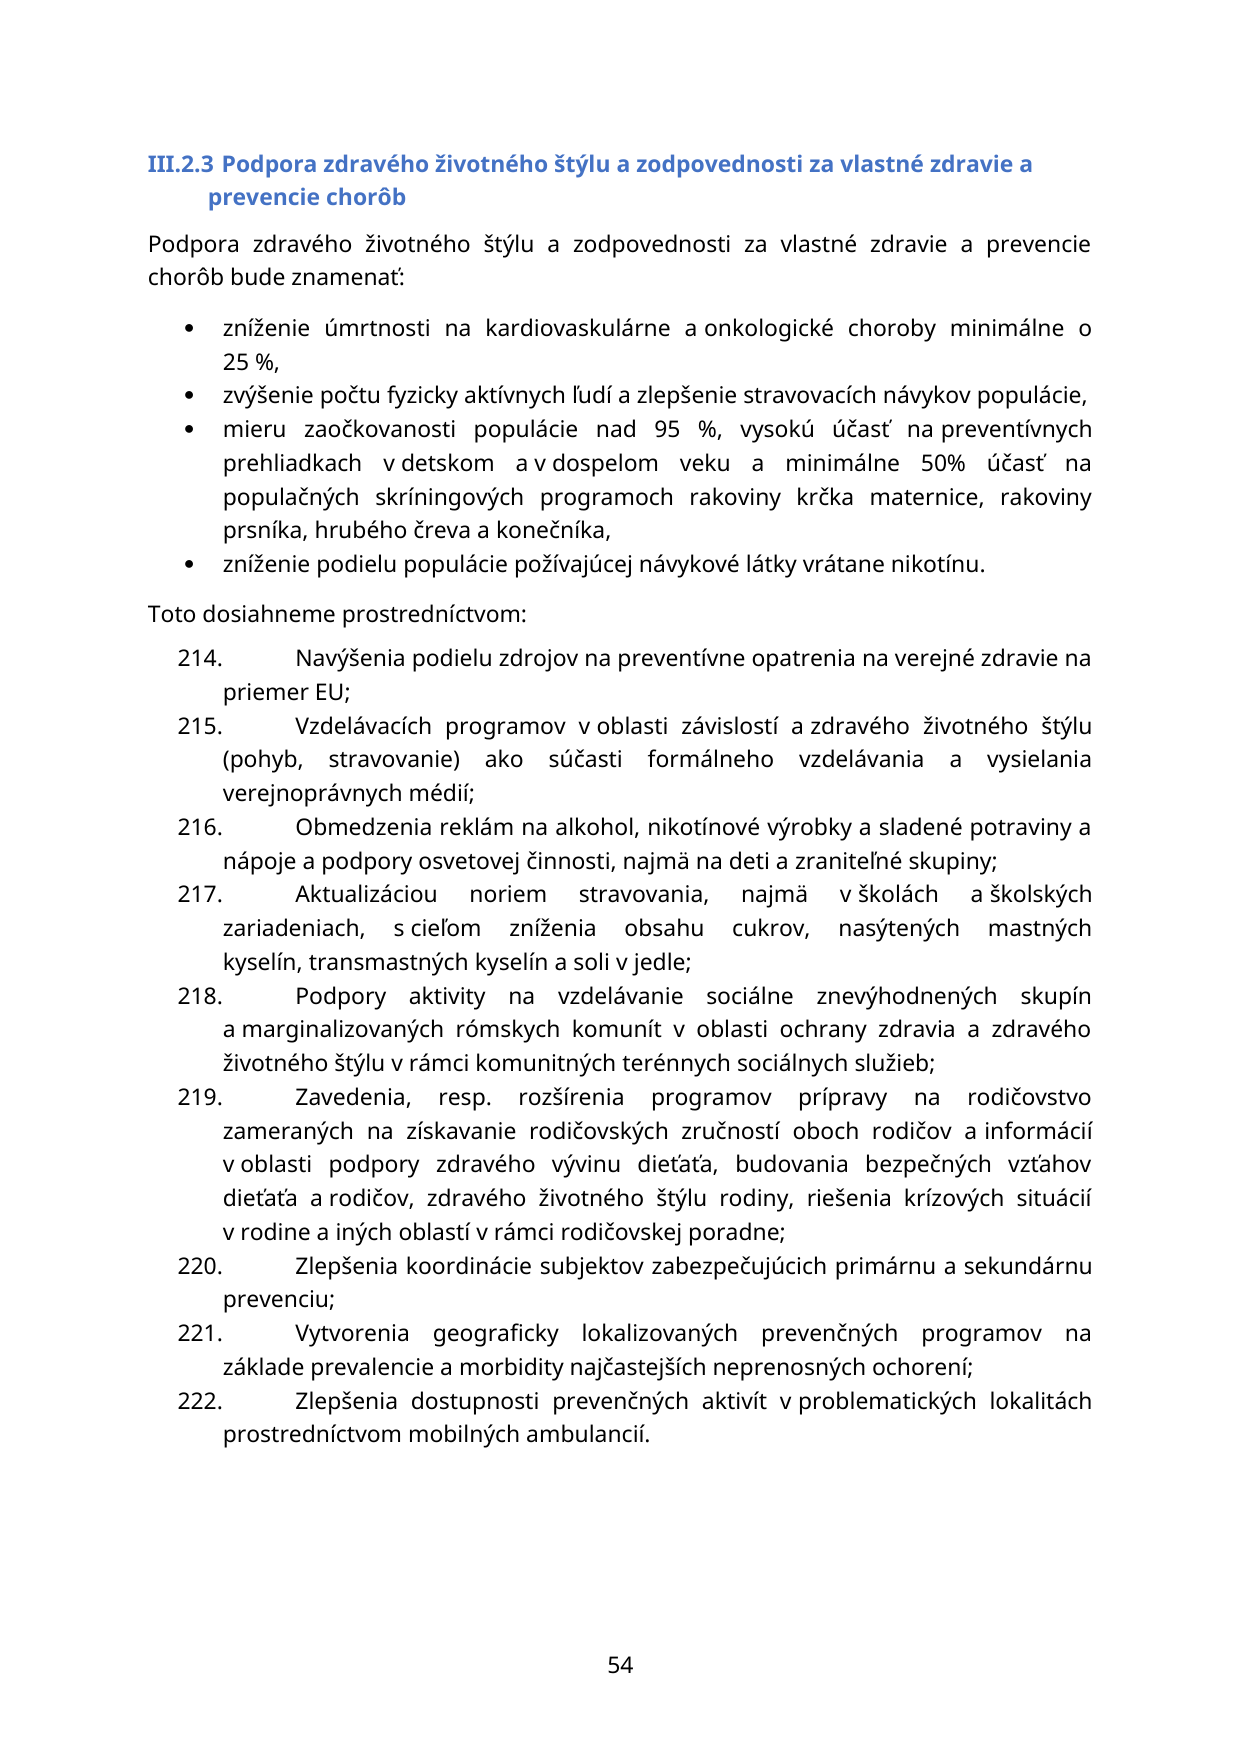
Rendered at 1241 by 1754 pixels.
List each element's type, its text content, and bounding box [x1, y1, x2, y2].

list zníženie úmrtnosti na kardiovaskulárne a onkologické choroby minimálne o 25 %, [185, 312, 1093, 377]
list Navýšenia podielu zdrojov na preventívne opatrenia na verejné zdravie na priemer EU; [177, 642, 1093, 707]
text Podpora zdravého životného štýlu a zodpovednosti za vlastné zdravie a prevencie chorôb bude znamenať: [148, 228, 1093, 293]
list Zlepšenia koordinácie subjektov zabezpečujúcich primárnu a sekundárnu prevenciu; [177, 1250, 1093, 1315]
list zvýšenie počtu fyzicky aktívnych ľudí a zlepšenie stravovacích návykov populácie, [185, 379, 1093, 411]
list mieru zaočkovanosti populácie nad 95 %, vysokú účasť na preventívnych prehliadkach v detskom a v dospelom veku a minimálne 50% účasť na populačných skríningových programoch rakoviny krčka maternice, rakoviny prsníka, hrubého čreva a konečníka, [185, 413, 1093, 546]
list Podpory aktivity na vzdelávanie sociálne znevýhodnených skupín a marginalizovaných rómskych komunít v oblasti ochrany zdravia a zdravého životného štýlu v rámci komunitných terénnych sociálnych služieb; [177, 980, 1093, 1078]
list Aktualizáciou noriem stravovania, najmä v školách a školských zariadeniach, s cieľom zníženia obsahu cukrov, nasýtených mastných kyselín, transmastných kyselín a soli v jedle; [177, 878, 1093, 977]
list Obmedzenia reklám na alkohol, nikotínové výrobky a sladené potraviny a nápoje a podpory osvetovej činnosti, najmä na deti a zraniteľné skupiny; [177, 811, 1093, 876]
subtitle III.2.3 Podpora zdravého životného štýlu a zodpovednosti za vlastné zdravie a prevencie chorôb [148, 148, 1093, 213]
list Zlepšenia dostupnosti prevenčných aktivít v problematických lokalitách prostredníctvom mobilných ambulancií. [177, 1385, 1093, 1450]
list Vytvorenia geograficky lokalizovaných prevenčných programov na základe prevalencie a morbidity najčastejších neprenosných ochorení; [177, 1317, 1093, 1382]
list zníženie podielu populácie požívajúcej návykové látky vrátane nikotínu. [185, 548, 1093, 579]
list Zavedenia, resp. rozšírenia programov prípravy na rodičovstvo zameraných na získavanie rodičovských zručností oboch rodičov a informácií v oblasti podpory zdravého vývinu dieťaťa, budovania bezpečných vzťahov dieťaťa a rodičov, zdravého životného štýlu rodiny, riešenia krízových situácií v rodine a iných oblastí v rámci rodičovskej poradne; [177, 1081, 1093, 1247]
text Toto dosiahneme prostredníctvom: [148, 598, 1093, 630]
list Vzdelávacích programov v oblasti závislostí a zdravého životného štýlu (pohyb, stravovanie) ako súčasti formálneho vzdelávania a vysielania verejnoprávnych médií; [177, 710, 1093, 808]
